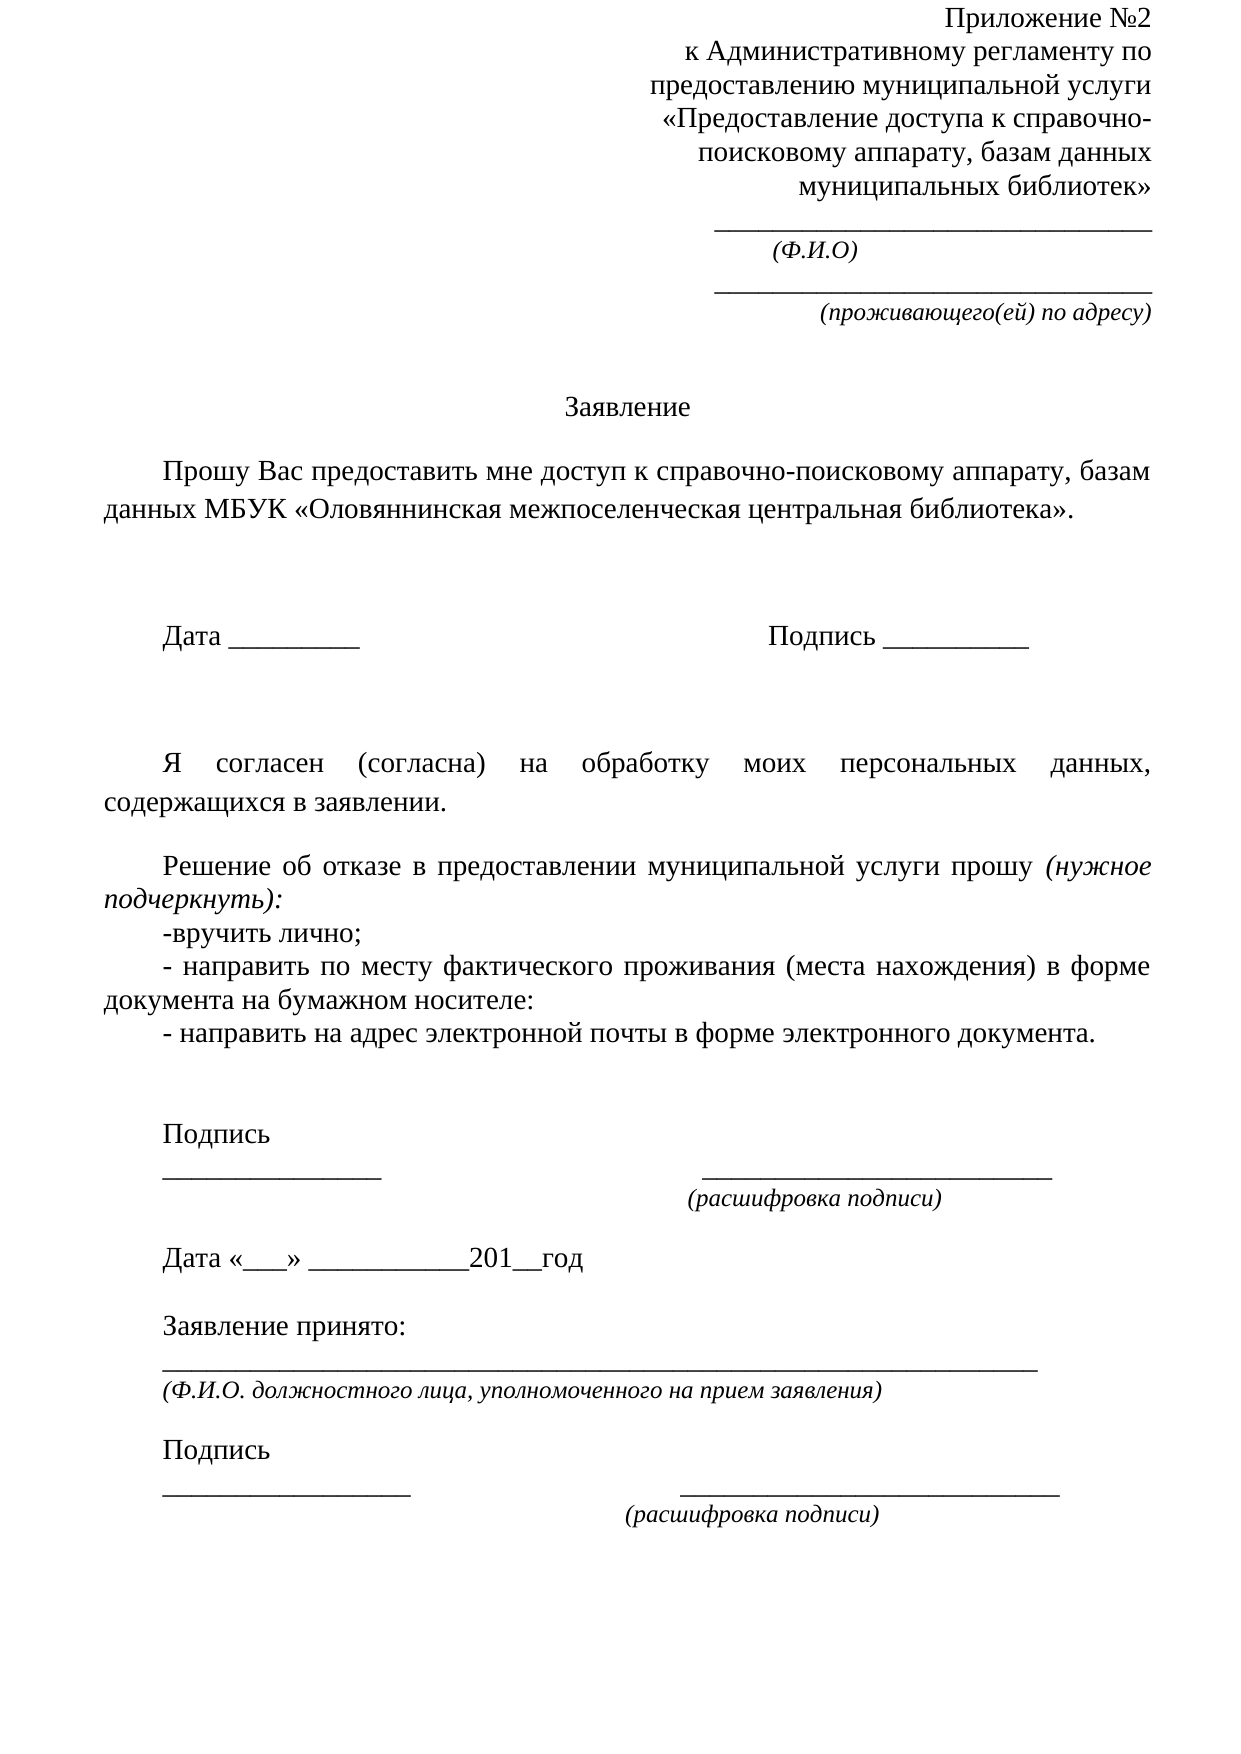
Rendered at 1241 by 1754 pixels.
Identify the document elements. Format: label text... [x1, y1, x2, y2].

text ______________________________ [103, 201, 1152, 235]
text ______________________________ [103, 263, 1152, 297]
text (Ф.И.О. должностного лица, уполномоченного на прием заявления) [103, 1375, 1152, 1403]
text Дата «___» ___________201__год [103, 1241, 1152, 1274]
text к Административному регламенту по [103, 33, 1152, 67]
text Приложение №2 [103, 0, 1152, 33]
text (проживающего(ей) по адресу) [103, 297, 1152, 326]
text Заявление [103, 389, 1152, 423]
text (расшифровка подписи) [103, 1183, 1152, 1212]
text Решение об отказе в предоставлении муниципальной услуги прошу (нужное подчеркнуть): [103, 848, 1152, 915]
text Подпись [103, 1116, 1152, 1149]
text предоставлению муниципальной услуги [103, 67, 1152, 101]
text ____________________________________________________________ [103, 1341, 1152, 1375]
text «Предоставление доступа к справочно- [103, 101, 1152, 134]
text _______________ ________________________ [103, 1149, 1152, 1183]
text поисковому аппарату, базам данных [103, 134, 1152, 168]
text - направить по месту фактического проживания (места нахождения) в форме документа на бумажном носителе: [103, 948, 1152, 1015]
text Подпись [103, 1432, 1152, 1466]
text Я согласен (согласна) на обработку моих персональных данных, содержащихся в заявлении. [103, 746, 1152, 818]
text (Ф.И.О) [103, 235, 1152, 263]
text (расшифровка подписи) [103, 1499, 1152, 1528]
text -вручить лично; [103, 915, 1152, 948]
text муниципальных библиотек» [103, 168, 1152, 201]
text Дата _________ Подпись __________ [103, 618, 1152, 652]
text Заявление принято: [103, 1308, 1152, 1341]
text Прошу Вас предоставить мне доступ к справочно-поисковому аппарату, базам данных МБУК «Оловяннинская межпоселенческая центральная библиотека». [103, 453, 1152, 525]
text - направить на адрес электронной почты в форме электронного документа. [103, 1015, 1152, 1049]
text _________________ __________________________ [103, 1466, 1152, 1499]
